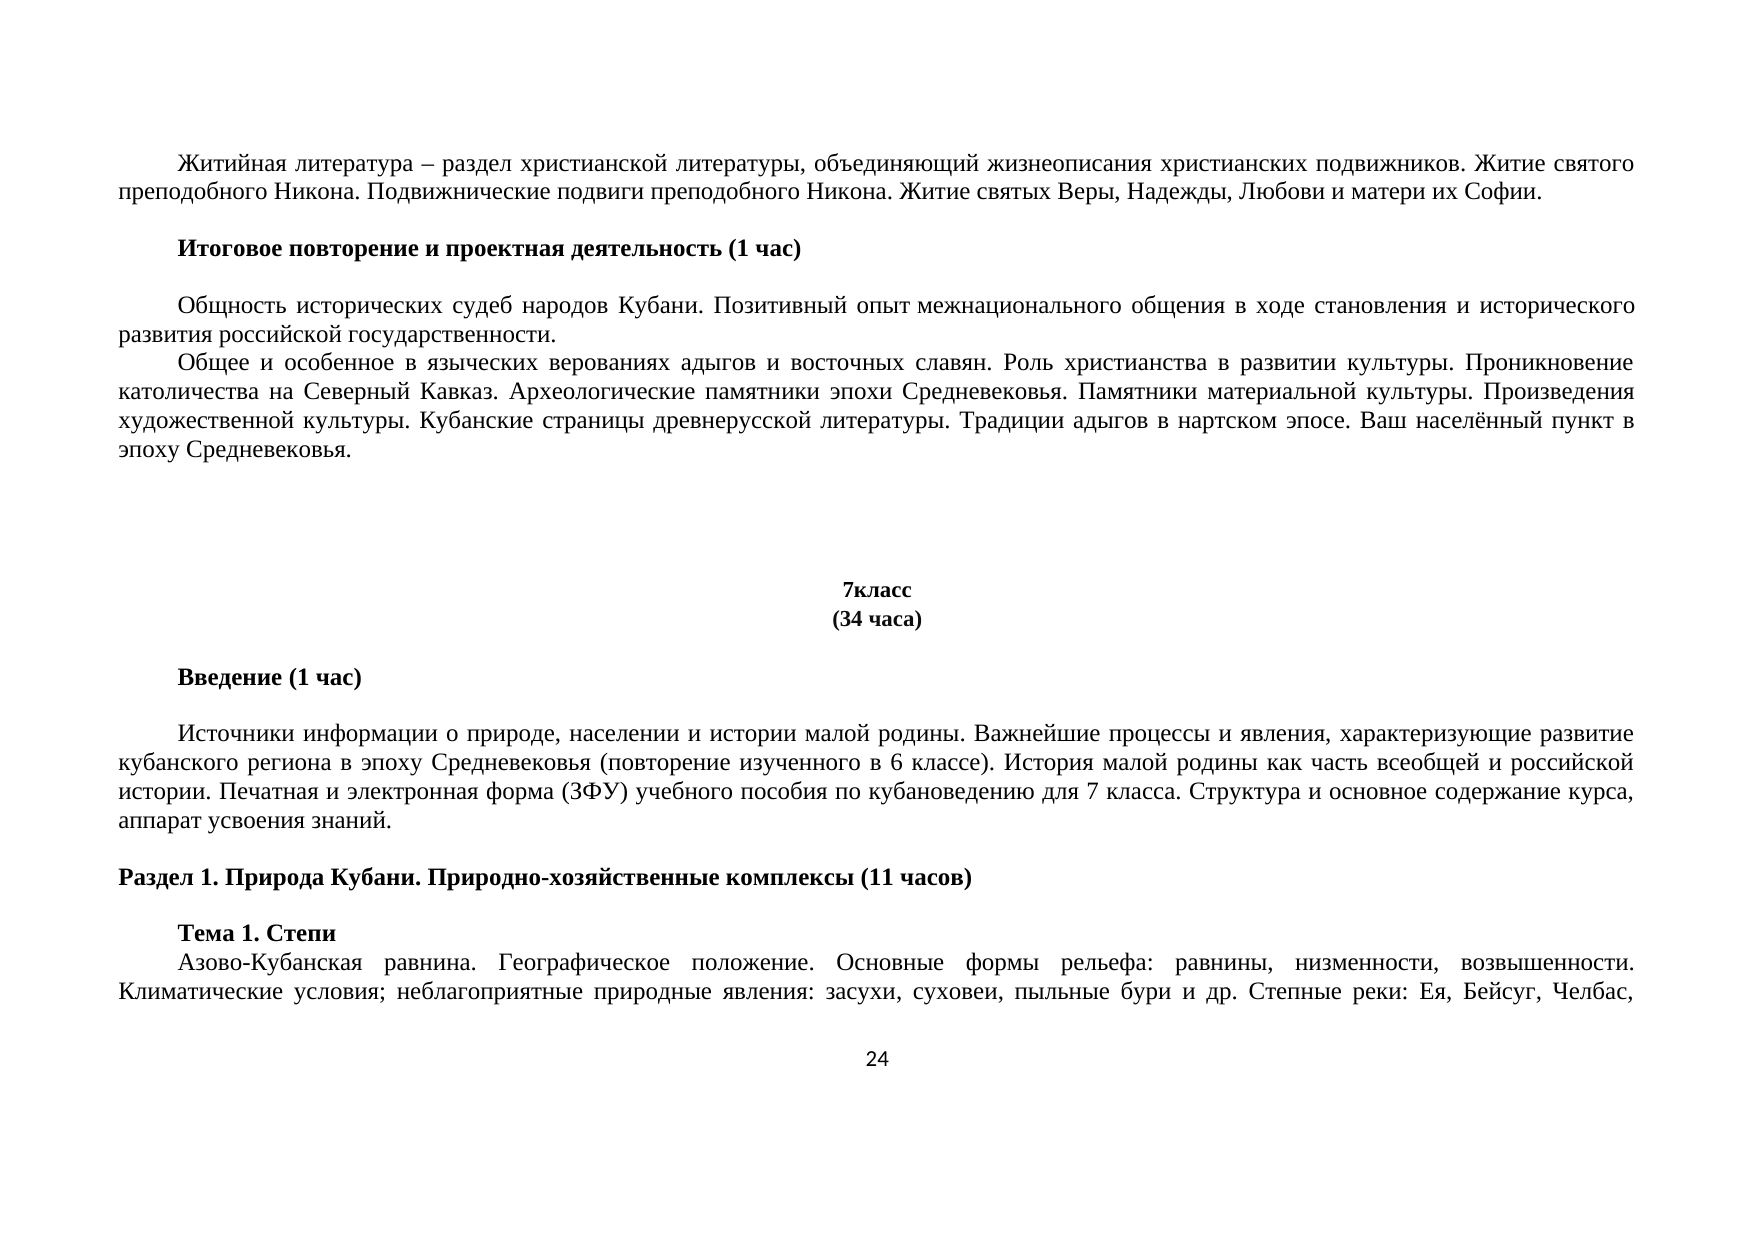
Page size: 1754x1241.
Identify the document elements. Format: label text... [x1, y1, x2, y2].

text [118, 947, 1636, 1004]
text Тема 1. Степи [118, 918, 1636, 947]
text Источники информации о природе, населении и истории малой родины. Важнейшие процессы и явления, характеризующие развитие кубанского региона в эпоху Средневековья (повторение изученного в 6 классе). История малой родины как часть всеобщей и российской истории. Печатная и электронная форма (ЗФУ) учебного пособия по кубановедению для 7 класса. Структура и основное содержание курса, аппарат усвоения знаний. [118, 718, 1636, 833]
text Раздел 1. Природа Кубани. Природно-хозяйственные комплексы (11 часов) [118, 862, 1636, 890]
text Житийная литература – раздел христианской литературы, объединяющий жизнеописания христианских подвижников. Житие святого преподобного Никона. Подвижнические подвиги преподобного Никона. Житие святых Веры, Надежды, Любови и матери их Софии. [118, 148, 1636, 205]
text 7класс [118, 576, 1636, 603]
text Введение (1 час) [118, 662, 1636, 691]
text Итоговое повторение и проектная деятельность (1 час) [118, 233, 1636, 262]
text (34 часа) [118, 605, 1636, 631]
text Общность исторических судеб народов Кубани. Позитивный опыт межнационального общения в ходе становления и исторического развития российской государственности. [118, 290, 1636, 347]
text Общее и особенное в языческих верованиях адыгов и восточных славян. Роль христианства в развитии культуры. Проникновение католичества на Северный Кавказ. Археологические памятники эпохи Средневековья. Памятники материальной культуры. Произведения художественной культуры. Кубанские страницы древнерусской литературы. Традиции адыгов в нартском эпосе. Ваш населённый пункт в эпоху Средневековья. [118, 347, 1636, 462]
